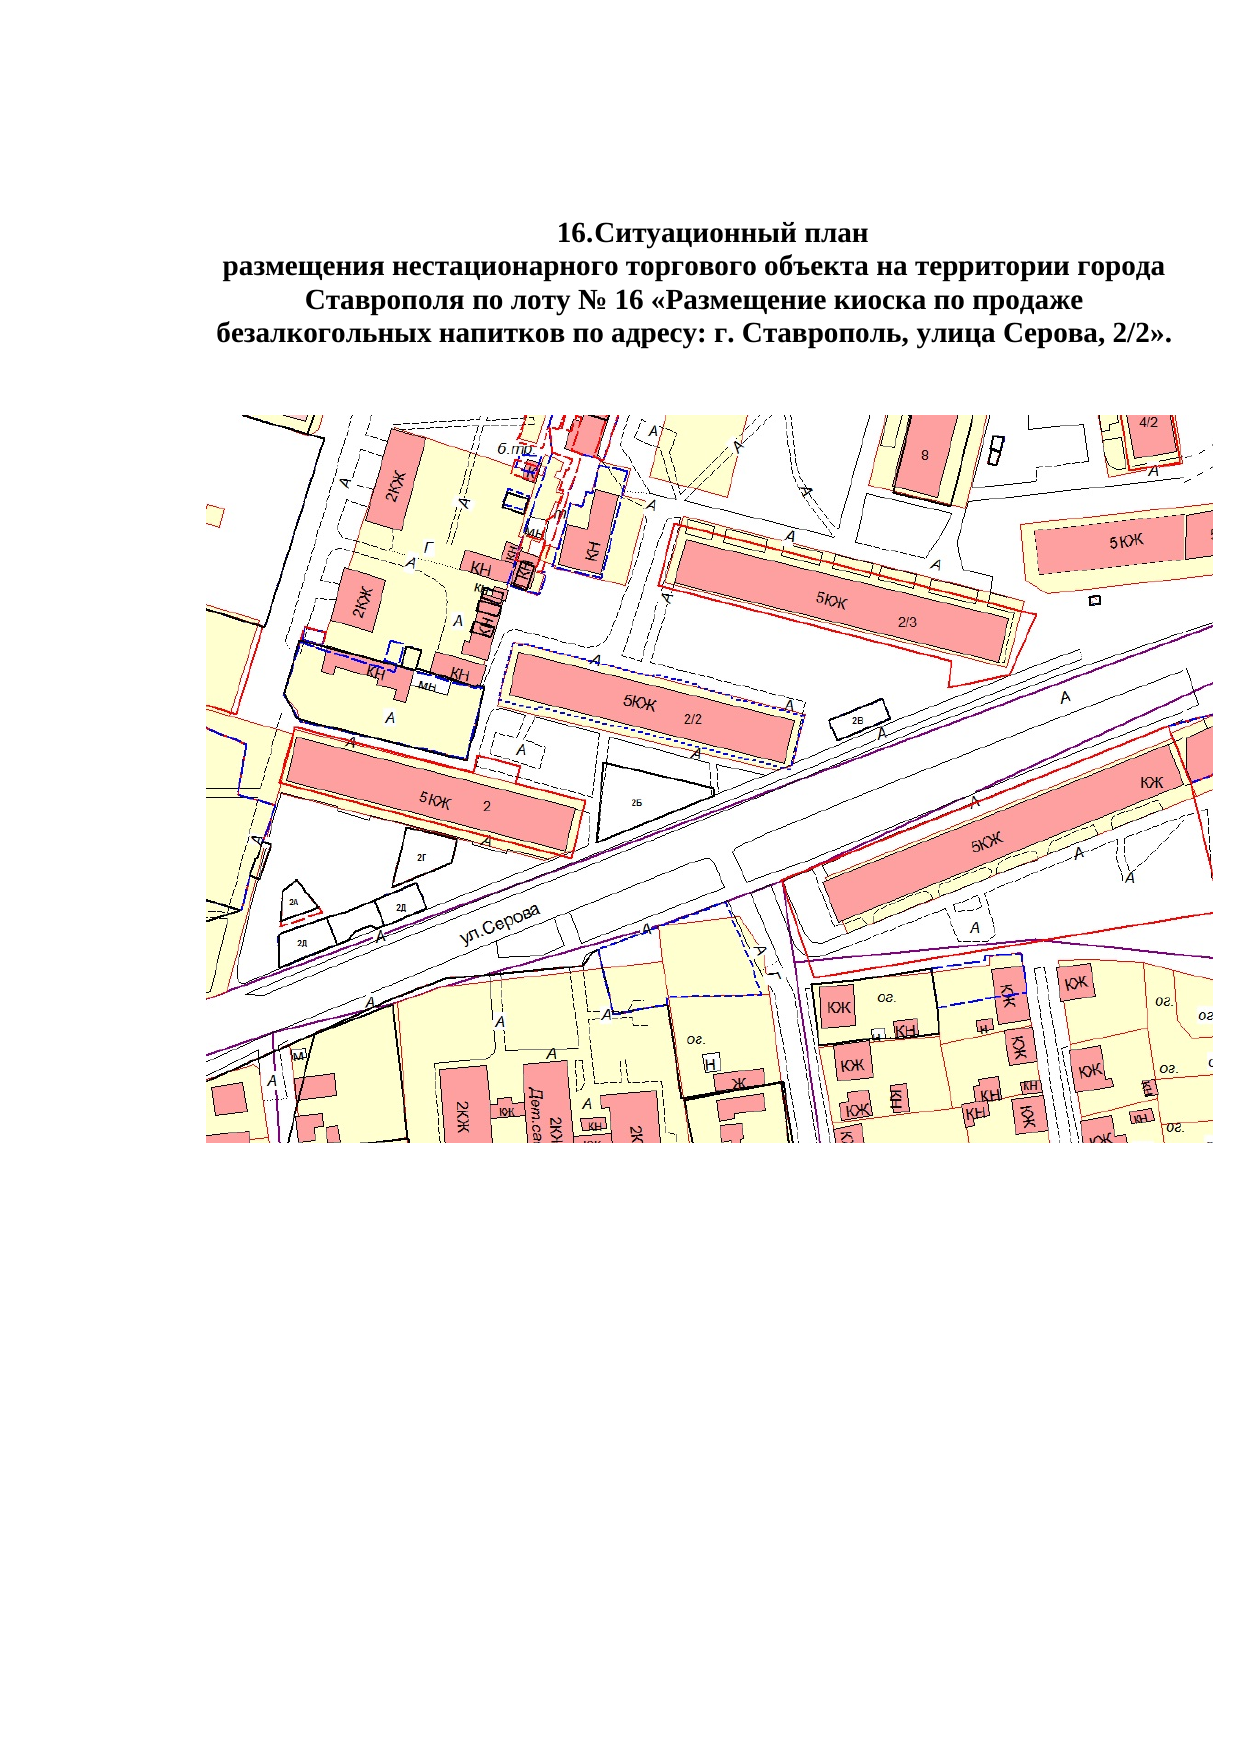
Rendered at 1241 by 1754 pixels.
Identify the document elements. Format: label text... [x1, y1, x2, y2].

text размещения нестационарного торгового объекта на территории города Ставрополя по лоту № 16 «Размещение киоска по продаже безалкогольных напитков по адресу: г. Ставрополь, улица Серова, 2/2». [207, 248, 1181, 349]
picture [206, 415, 1213, 1143]
list Ситуационный план [244, 215, 1181, 248]
